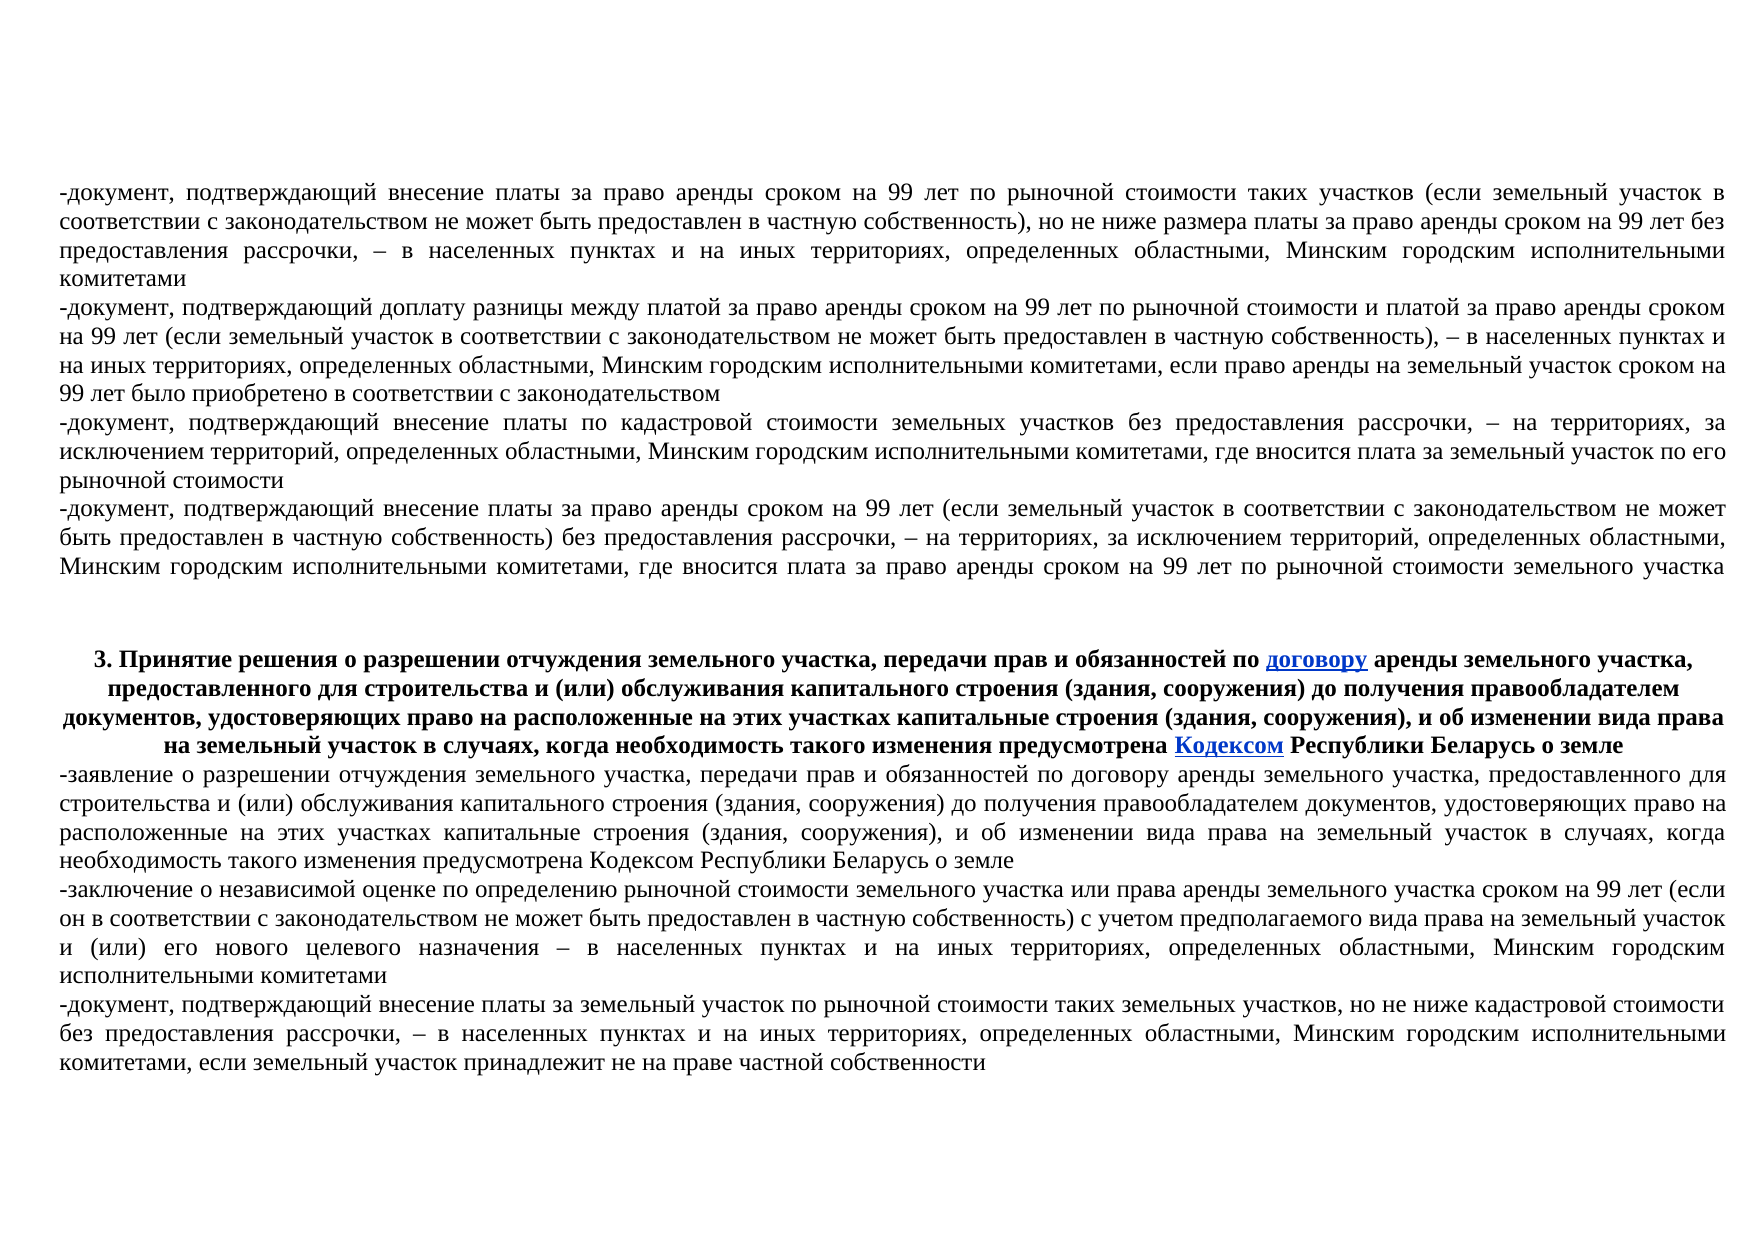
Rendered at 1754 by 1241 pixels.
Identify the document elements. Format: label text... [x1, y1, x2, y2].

text -документ, подтверждающий внесение платы за право аренды сроком на 99 лет по рыночной стоимости таких участков (если земельный участок в соответствии с законодательством не может быть предоставлен в частную собственность), но не ниже размера платы за право аренды сроком на 99 лет без предоставления рассрочки, – в населенных пунктах и на иных территориях, определенных областными, Минским городским исполнительными комитетами [59, 177, 1728, 292]
text -документ, подтверждающий внесение платы за право аренды сроком на 99 лет (если земельный участок в соответствии с законодательством не может быть предоставлен в частную собственность) без предоставления рассрочки, – на территориях, за исключением территорий, определенных областными, Минским городским исполнительными комитетами, где вносится плата за право аренды сроком на 99 лет по рыночной стоимости земельного участка [59, 493, 1728, 616]
text -документ, подтверждающий внесение платы по кадастровой стоимости земельных участков без предоставления рассрочки, – на территориях, за исключением территорий, определенных областными, Минским городским исполнительными комитетами, где вносится плата за земельный участок по его рыночной стоимости [59, 407, 1728, 493]
text -заявление о разрешении отчуждения земельного участка, передачи прав и обязанностей по договору аренды земельного участка, предоставленного для строительства и (или) обслуживания капитального строения (здания, сооружения) до получения правообладателем документов, удостоверяющих право на расположенные на этих участках капитальные строения (здания, сооружения), и об изменении вида права на земельный участок в случаях, когда необходимость такого изменения предусмотрена Кодексом Республики Беларусь о земле [59, 759, 1728, 874]
text 3. Принятие решения о разрешении отчуждения земельного участка, передачи прав и обязанностей по договору аренды земельного участка, предоставленного для строительства и (или) обслуживания капитального строения (здания, сооружения) до получения правообладателем документов, удостоверяющих право на расположенные на этих участках капитальные строения (здания, сооружения), и об изменении вида права на земельный участок в случаях, когда необходимость такого изменения предусмотрена Кодексом Республики Беларусь о земле [59, 644, 1728, 759]
text -документ, подтверждающий внесение платы за земельный участок по рыночной стоимости таких земельных участков, но не ниже кадастровой стоимости без предоставления рассрочки, – в населенных пунктах и на иных территориях, определенных областными, Минским городским исполнительными комитетами, если земельный участок принадлежит не на праве частной собственности [59, 989, 1728, 1076]
text -документ, подтверждающий доплату разницы между платой за право аренды сроком на 99 лет по рыночной стоимости и платой за право аренды сроком на 99 лет (если земельный участок в соответствии с законодательством не может быть предоставлен в частную собственность), – в населенных пунктах и на иных территориях, определенных областными, Минским городским исполнительными комитетами, если право аренды на земельный участок сроком на 99 лет было приобретено в соответствии с законодательством [59, 292, 1728, 407]
text -заключение о независимой оценке по определению рыночной стоимости земельного участка или права аренды земельного участка сроком на 99 лет (если он в соответствии с законодательством не может быть предоставлен в частную собственность) с учетом предполагаемого вида права на земельный участок и (или) его нового целевого назначения – в населенных пунктах и на иных территориях, определенных областными, Минским городским исполнительными комитетами [59, 874, 1728, 989]
